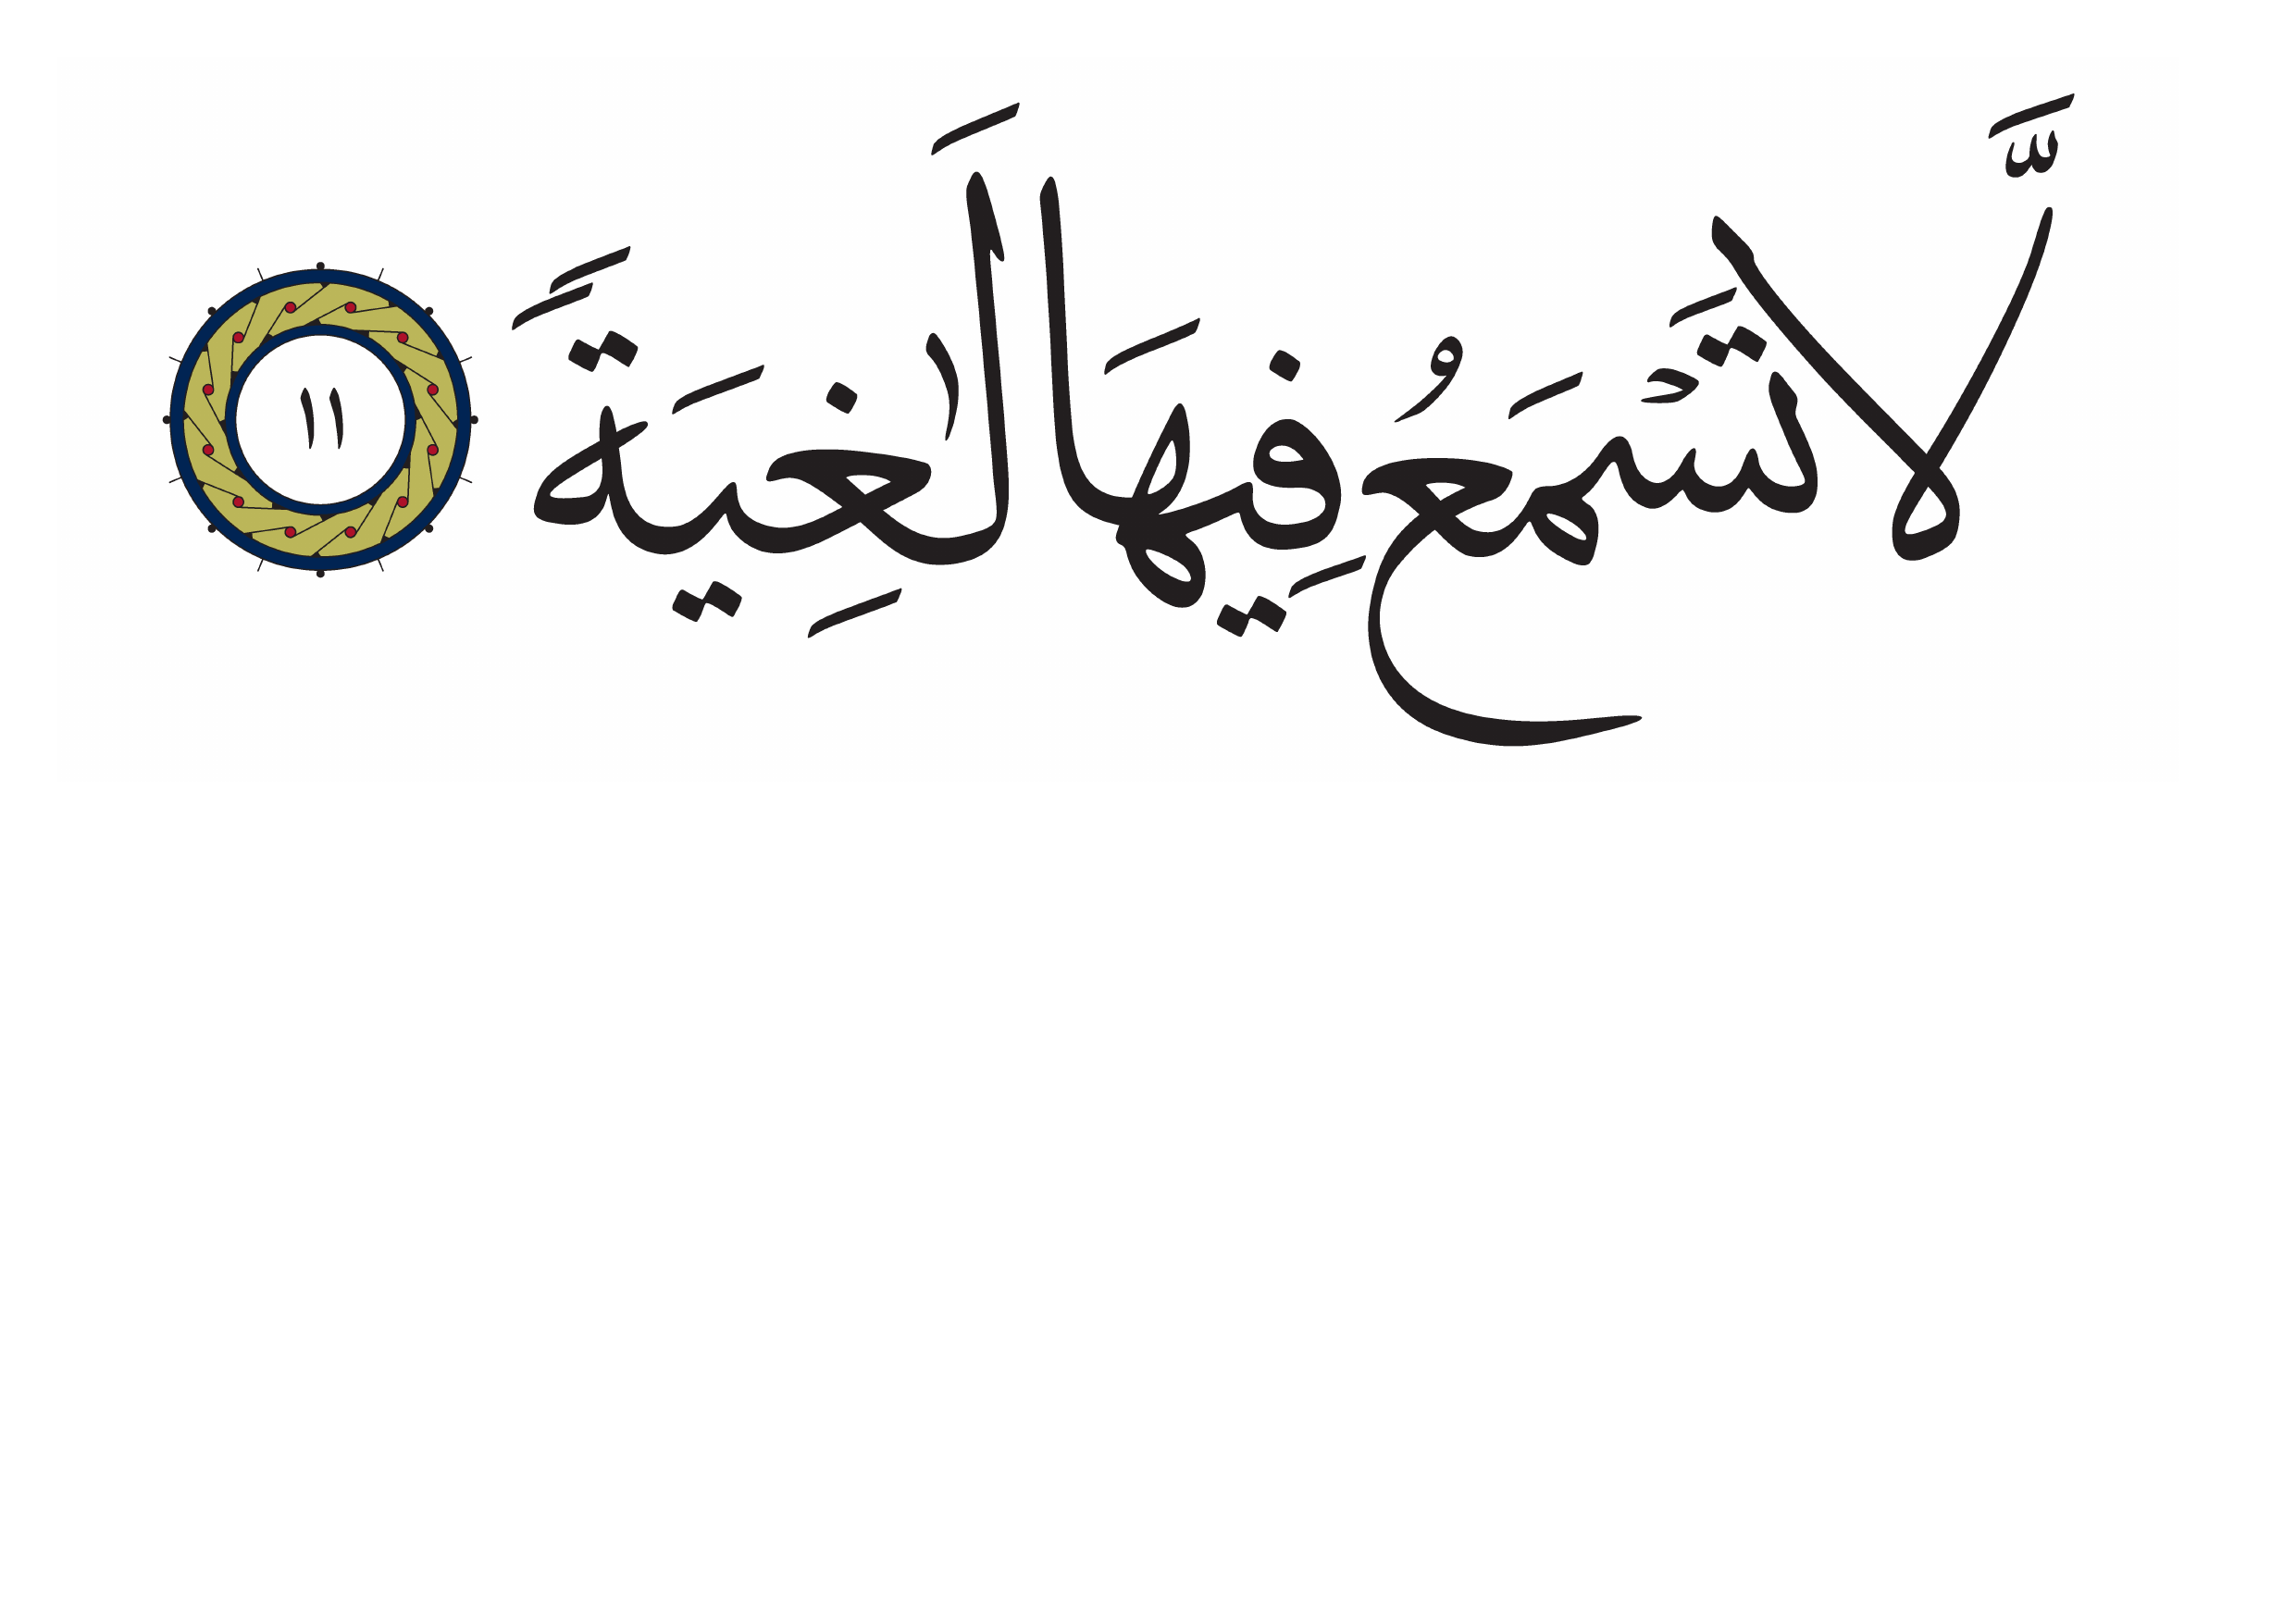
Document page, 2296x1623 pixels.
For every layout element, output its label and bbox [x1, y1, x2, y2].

picture [57, 57, 2179, 782]
